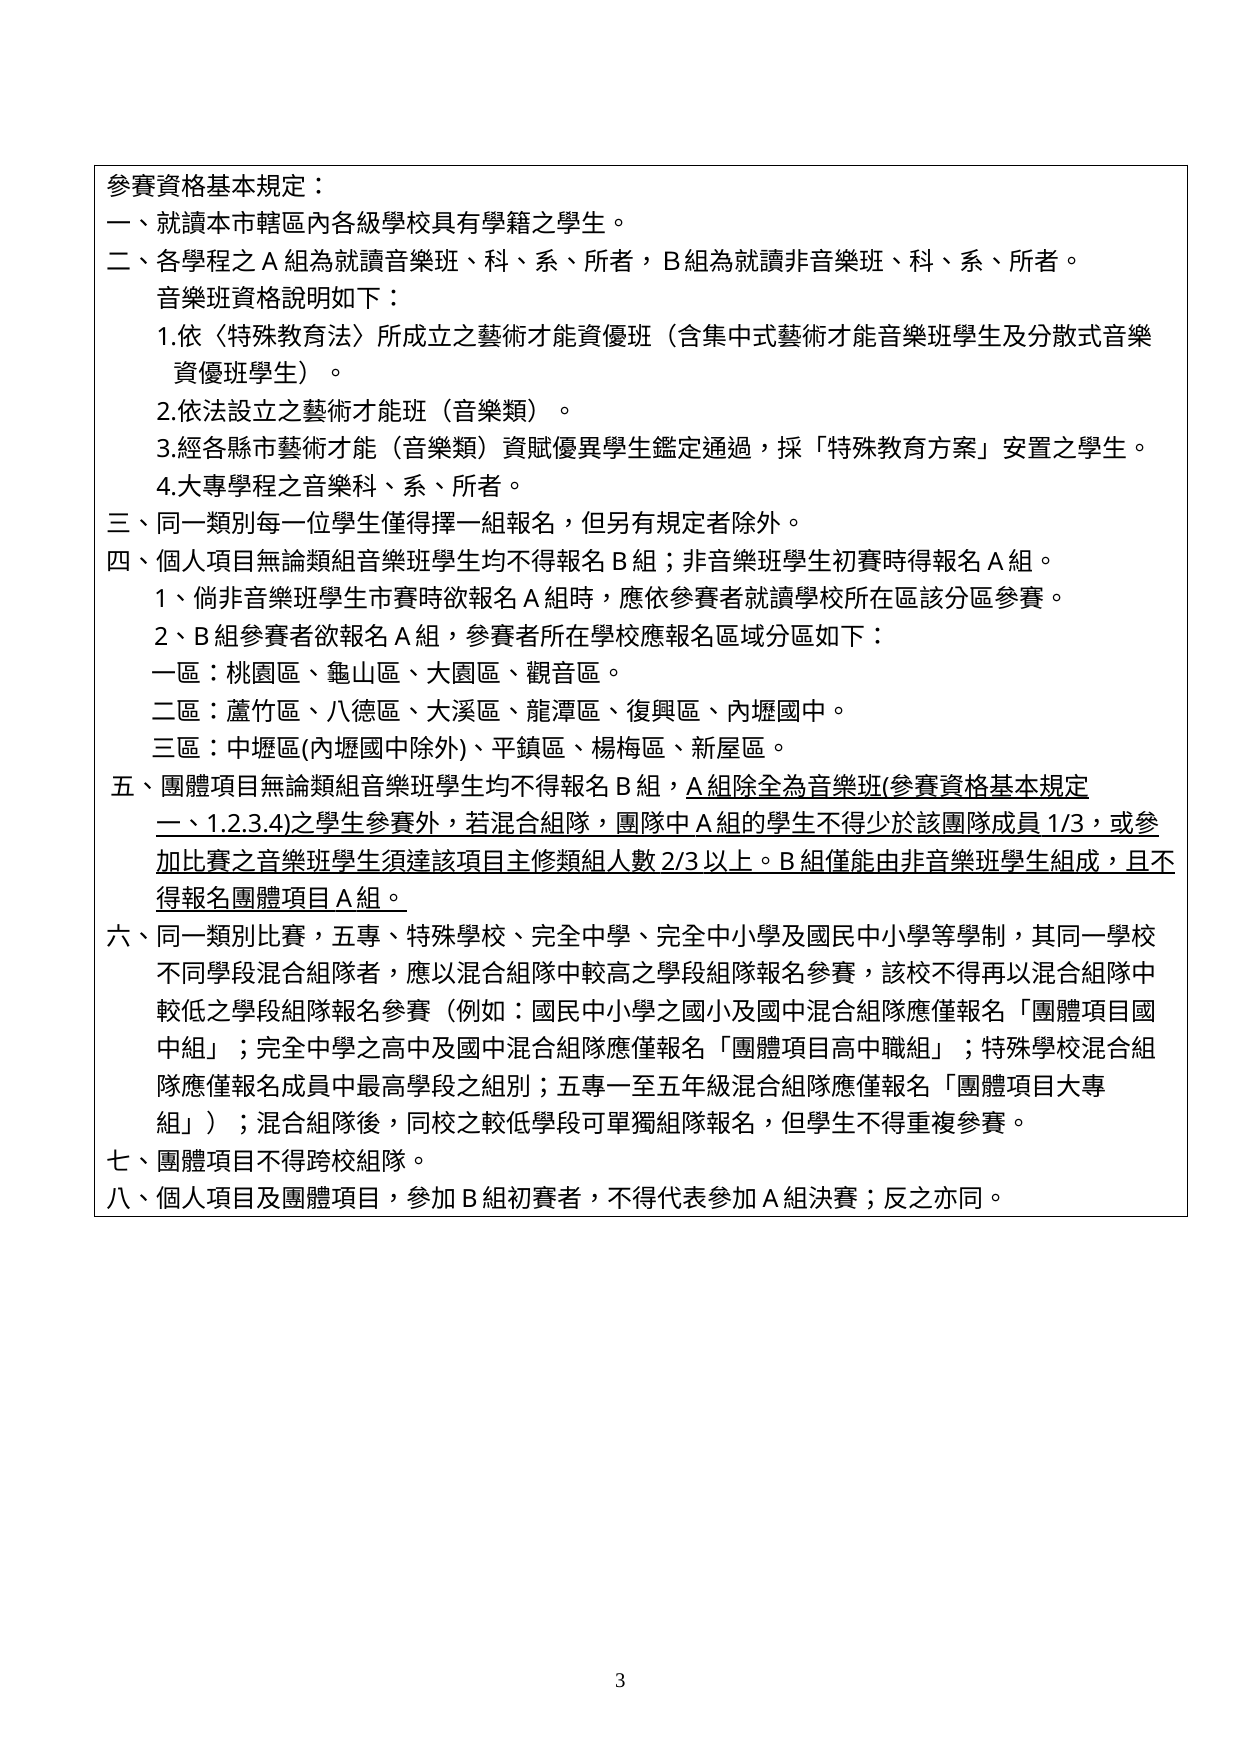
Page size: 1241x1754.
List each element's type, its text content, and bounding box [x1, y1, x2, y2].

table_cell 參賽資格基本規定： 一、就讀本市轄區內各級學校具有學籍之學生。 二、各學程之 A 組為就讀音樂班、科、系、所者，Ｂ組為就讀非音樂班、科、系、所者。 音樂班資格說明如下： 1.依〈特殊教育法〉所成立之藝術才能資優班（含集中式藝術才能音樂班學生及分散式音樂資優班學生）。 2.依法設立之藝術才能班（音樂類）。 3.經各縣市藝術才能（音樂類）資賦優異學生鑑定通過，採「特殊教育方案」安置之學生。 4.大專學程之音樂科、系、所者。 三、同一類別每一位學生僅得擇一組報名，但另有規定者除外。 四、個人項目無論類組音樂班學生均不得報名B組；非音樂班學生初賽時得報名A組。 1、倘非音樂班學生市賽時欲報名A組時，應依參賽者就讀學校所在區該分區參賽。 2、B組參賽者欲報名A組，參賽者所在學校應報名區域分區如下： 一區：桃園區、龜山區、大園區、觀音區。 二區：蘆竹區、八德區、大溪區、龍潭區、復興區、內壢國中。 三區：中壢區(內壢國中除外)、平鎮區、楊梅區、新屋區。 五、團體項目無論類組音樂班學生均不得報名B組，A組除全為音樂班(參賽資格基本規定一、1.2.3.4)之學生參賽外，若混合組隊，團隊中A組的學生不得少於該團隊成員1/3，或參加比賽之音樂班學生須達該項目主修類組人數2/3以上。B組僅能由非音樂班學生組成，且不得報名團體項目A組。 六、同一類別比賽，五專、特殊學校、完全中學、完全中小學及國民中小學等學制，其同一學校不同學段混合組隊者，應以混合組隊中較高之學段組隊報名參賽，該校不得再以混合組隊中較低之學段組隊報名參賽（例如：國民中小學之國小及國中混合組隊應僅報名「團體項目國中組」；完全中學之高中及國中混合組隊應僅報名「團體項目高中職組」；特殊學校混合組隊應僅報名成員中最高學段之組別；五專一至五年級混合組隊應僅報名「團體項目大專組」）；混合組隊後，同校之較低學段可單獨組隊報名，但學生不得重複參賽。 七、團體項目不得跨校組隊。 八、個人項目及團體項目，參加B組初賽者，不得代表參加A組決賽；反之亦同。 [95, 166, 1187, 1216]
